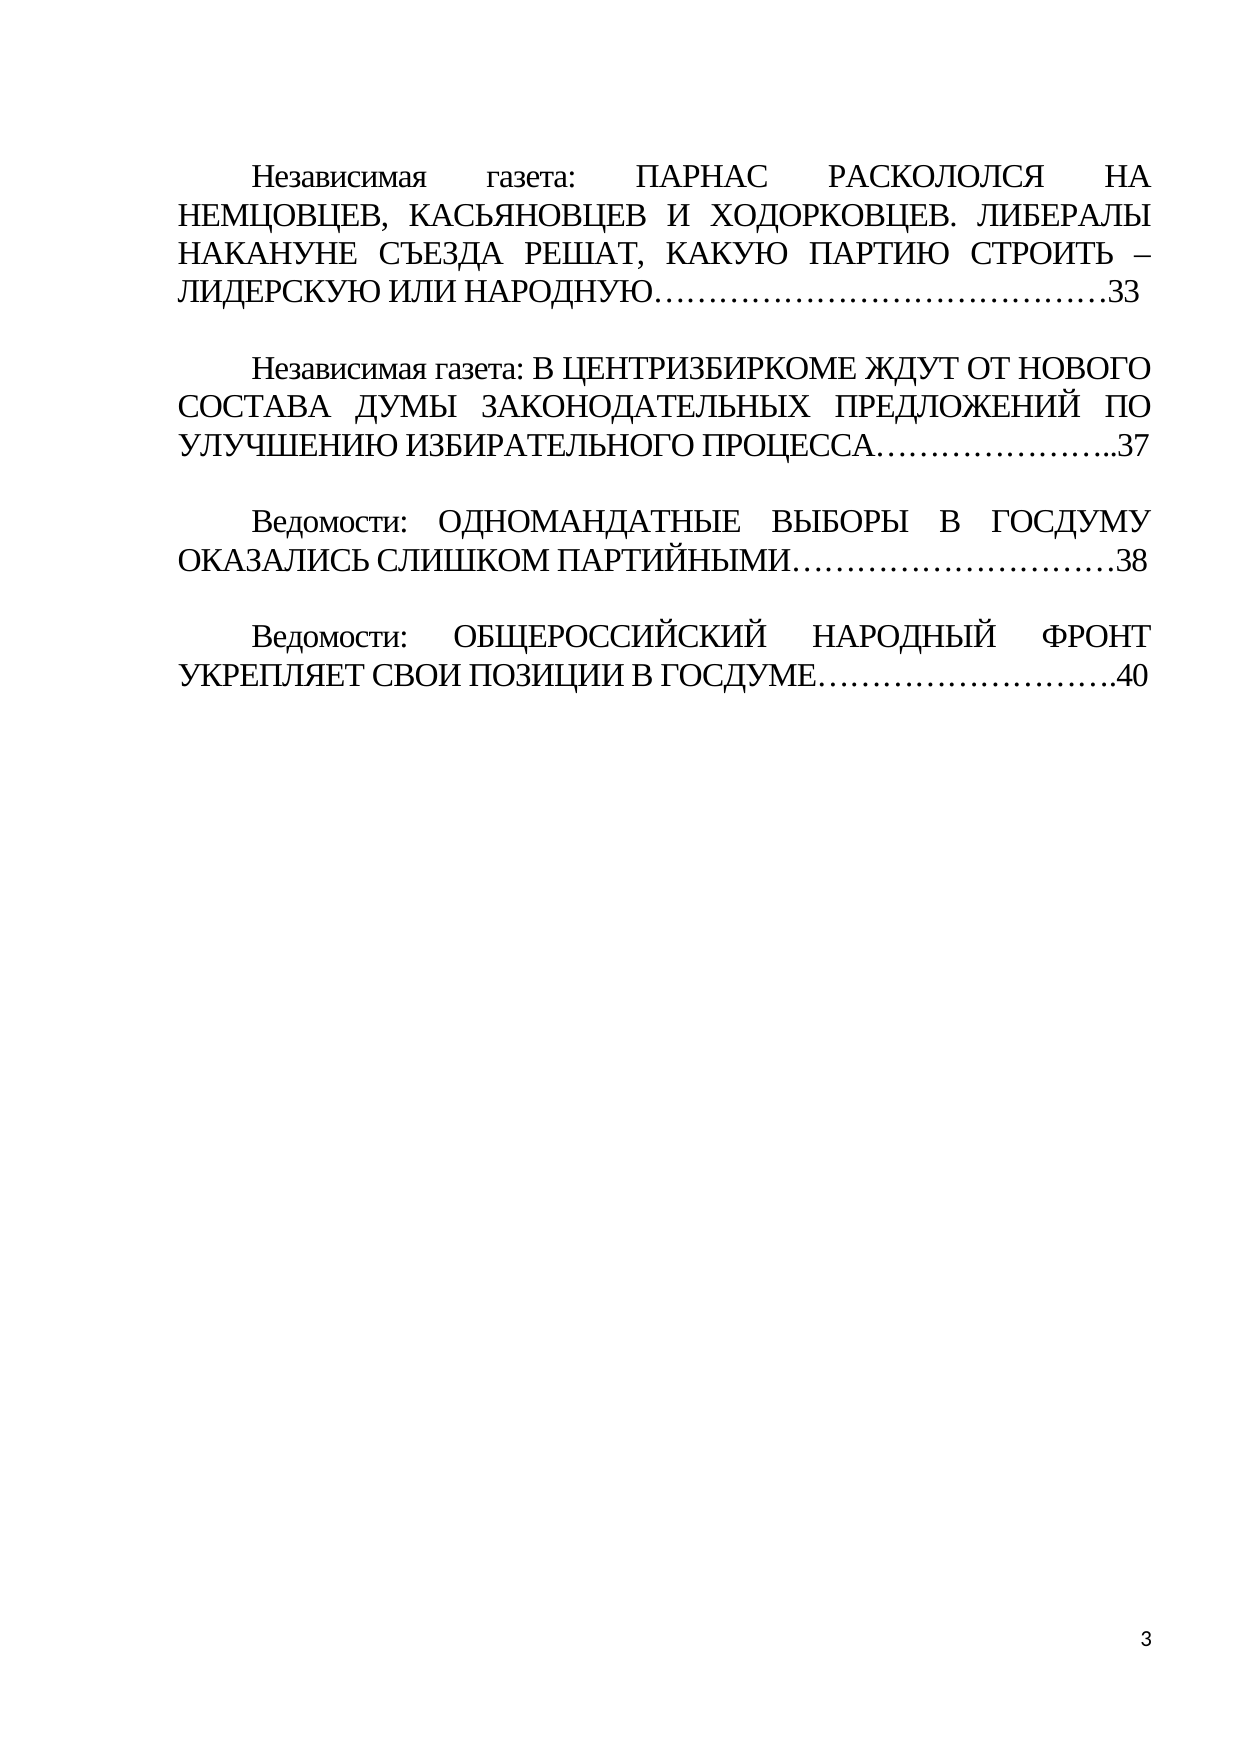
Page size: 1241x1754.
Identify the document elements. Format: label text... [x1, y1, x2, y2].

text Независимая газета: В ЦЕНТРИЗБИРКОМЕ ЖДУТ ОТ НОВОГО СОСТАВА ДУМЫ ЗАКОНОДАТЕЛЬНЫХ ПРЕДЛОЖЕНИЙ ПО УЛУЧШЕНИЮ ИЗБИРАТЕЛЬНОГО ПРОЦЕССА…………………..37 [177, 348, 1152, 463]
text Ведомости: ОДНОМАНДАТНЫЕ ВЫБОРЫ В ГОСДУМУ ОКАЗАЛИСЬ СЛИШКОМ ПАРТИЙНЫМИ…………………………38 [177, 501, 1152, 578]
text Независимая газета: ПАРНАС РАСКОЛОЛСЯ НА НЕМЦОВЦЕВ, КАСЬЯНОВЦЕВ И ХОДОРКОВЦЕВ. ЛИБЕРАЛЫ НАКАНУНЕ СЪЕЗДА РЕШАТ, КАКУЮ ПАРТИЮ СТРОИТЬ – ЛИДЕРСКУЮ ИЛИ НАРОДНУЮ……………………………………33 [177, 156, 1152, 310]
text Ведомости: ОБЩЕРОССИЙСКИЙ НАРОДНЫЙ ФРОНТ УКРЕПЛЯЕТ СВОИ ПОЗИЦИИ В ГОСДУМЕ……………………….40 [177, 616, 1152, 693]
